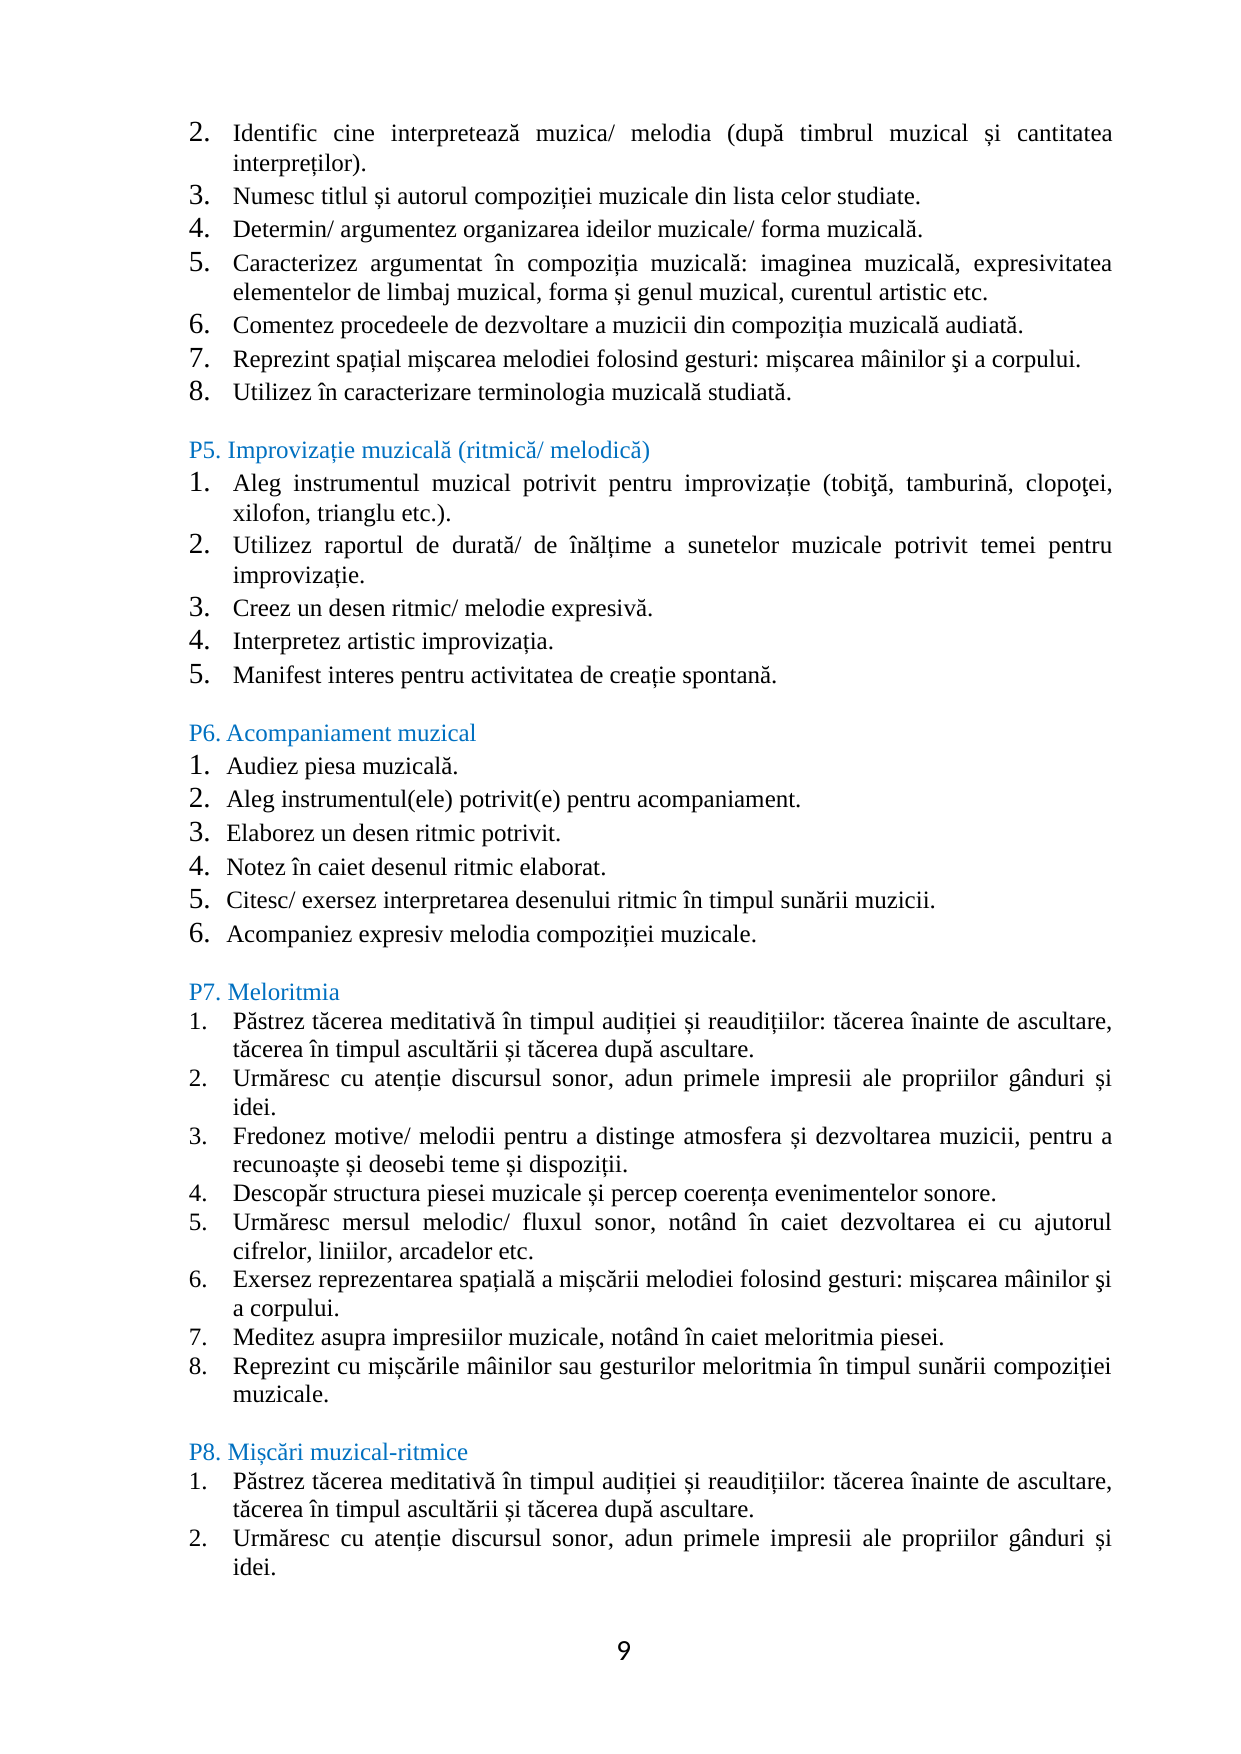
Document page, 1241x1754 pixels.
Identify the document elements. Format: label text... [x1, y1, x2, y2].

list Reprezint spațial mișcarea melodiei folosind gesturi: mișcarea mâinilor şi a corpului. [188, 340, 1113, 373]
list Aleg instrumentul(ele) potrivit(e) pentru acompaniament. [188, 781, 1113, 814]
list Interpretez artistic improvizația. [188, 622, 1113, 656]
list Caracterizez argumentat în compoziția muzicală: imaginea muzicală, expresivitatea elementelor de limbaj muzical, forma și genul muzical, curentul artistic etc. [188, 244, 1113, 306]
list Citesc/ exersez interpretarea desenului ritmic în timpul sunării muzicii. [188, 881, 1113, 915]
list Comentez procedeele de dezvoltare a muzicii din compoziția muzicală audiată. [188, 306, 1113, 340]
list Păstrez tăcerea meditativă în timpul audiției și reaudițiilor: tăcerea înainte de ascultare, tăcerea în timpul ascultării și tăcerea după ascultare. [188, 1466, 1113, 1523]
list Descopăr structura piesei muzicale și percep coerența evenimentelor sonore. [188, 1178, 1113, 1207]
list Acompaniez expresiv melodia compoziției muzicale. [188, 915, 1113, 948]
list Creez un desen ritmic/ melodie expresivă. [188, 589, 1113, 622]
list Determin/ argumentez organizarea ideilor muzicale/ forma muzicală. [188, 210, 1113, 244]
list Elaborez un desen ritmic potrivit. [188, 814, 1113, 848]
list Utilizez în caracterizare terminologia muzicală studiată. [188, 373, 1113, 407]
text P8. Mișcări muzical-ritmice [114, 1437, 1113, 1466]
list Aleg instrumentul muzical potrivit pentru improvizație (tobiţă, tamburină, clopoţei, xilofon, trianglu etc.). [188, 464, 1113, 527]
text P5. Improvizație muzicală (ritmică/ melodică) [114, 436, 1113, 464]
list Meditez asupra impresiilor muzicale, notând în caiet meloritmia piesei. [188, 1322, 1113, 1351]
list Fredonez motive/ melodii pentru a distinge atmosfera și dezvoltarea muzicii, pentru a recunoaște și deosebi teme și dispoziții. [188, 1121, 1113, 1178]
list Exersez reprezentarea spațială a mișcării melodiei folosind gesturi: mișcarea mâinilor şi a corpului. [188, 1264, 1113, 1322]
list Reprezint cu mișcările mâinilor sau gesturilor meloritmia în timpul sunării compoziției muzicale. [188, 1351, 1113, 1408]
list Numesc titlul și autorul compoziției muzicale din lista celor studiate. [188, 177, 1113, 210]
list Utilizez raportul de durată/ de înălțime a sunetelor muzicale potrivit temei pentru improvizație. [188, 527, 1113, 589]
list Audiez piesa muzicală. [188, 747, 1113, 781]
list Urmăresc cu atenție discursul sonor, adun primele impresii ale propriilor gânduri și idei. [188, 1523, 1113, 1581]
list Manifest interes pentru activitatea de creație spontană. [188, 656, 1113, 689]
list Notez în caiet desenul ritmic elaborat. [188, 848, 1113, 881]
list Păstrez tăcerea meditativă în timpul audiției și reaudițiilor: tăcerea înainte de ascultare, tăcerea în timpul ascultării și tăcerea după ascultare. [188, 1006, 1113, 1063]
list Urmăresc mersul melodic/ fluxul sonor, notând în caiet dezvoltarea ei cu ajutorul cifrelor, liniilor, arcadelor etc. [188, 1207, 1113, 1264]
list Identific cine interpretează muzica/ melodia (după timbrul muzical și cantitatea interpreților). [188, 114, 1113, 177]
text P7. Meloritmia [114, 977, 1113, 1006]
text P6. Acompaniament muzical [114, 718, 1113, 747]
list Urmăresc cu atenție discursul sonor, adun primele impresii ale propriilor gânduri și idei. [188, 1063, 1113, 1121]
